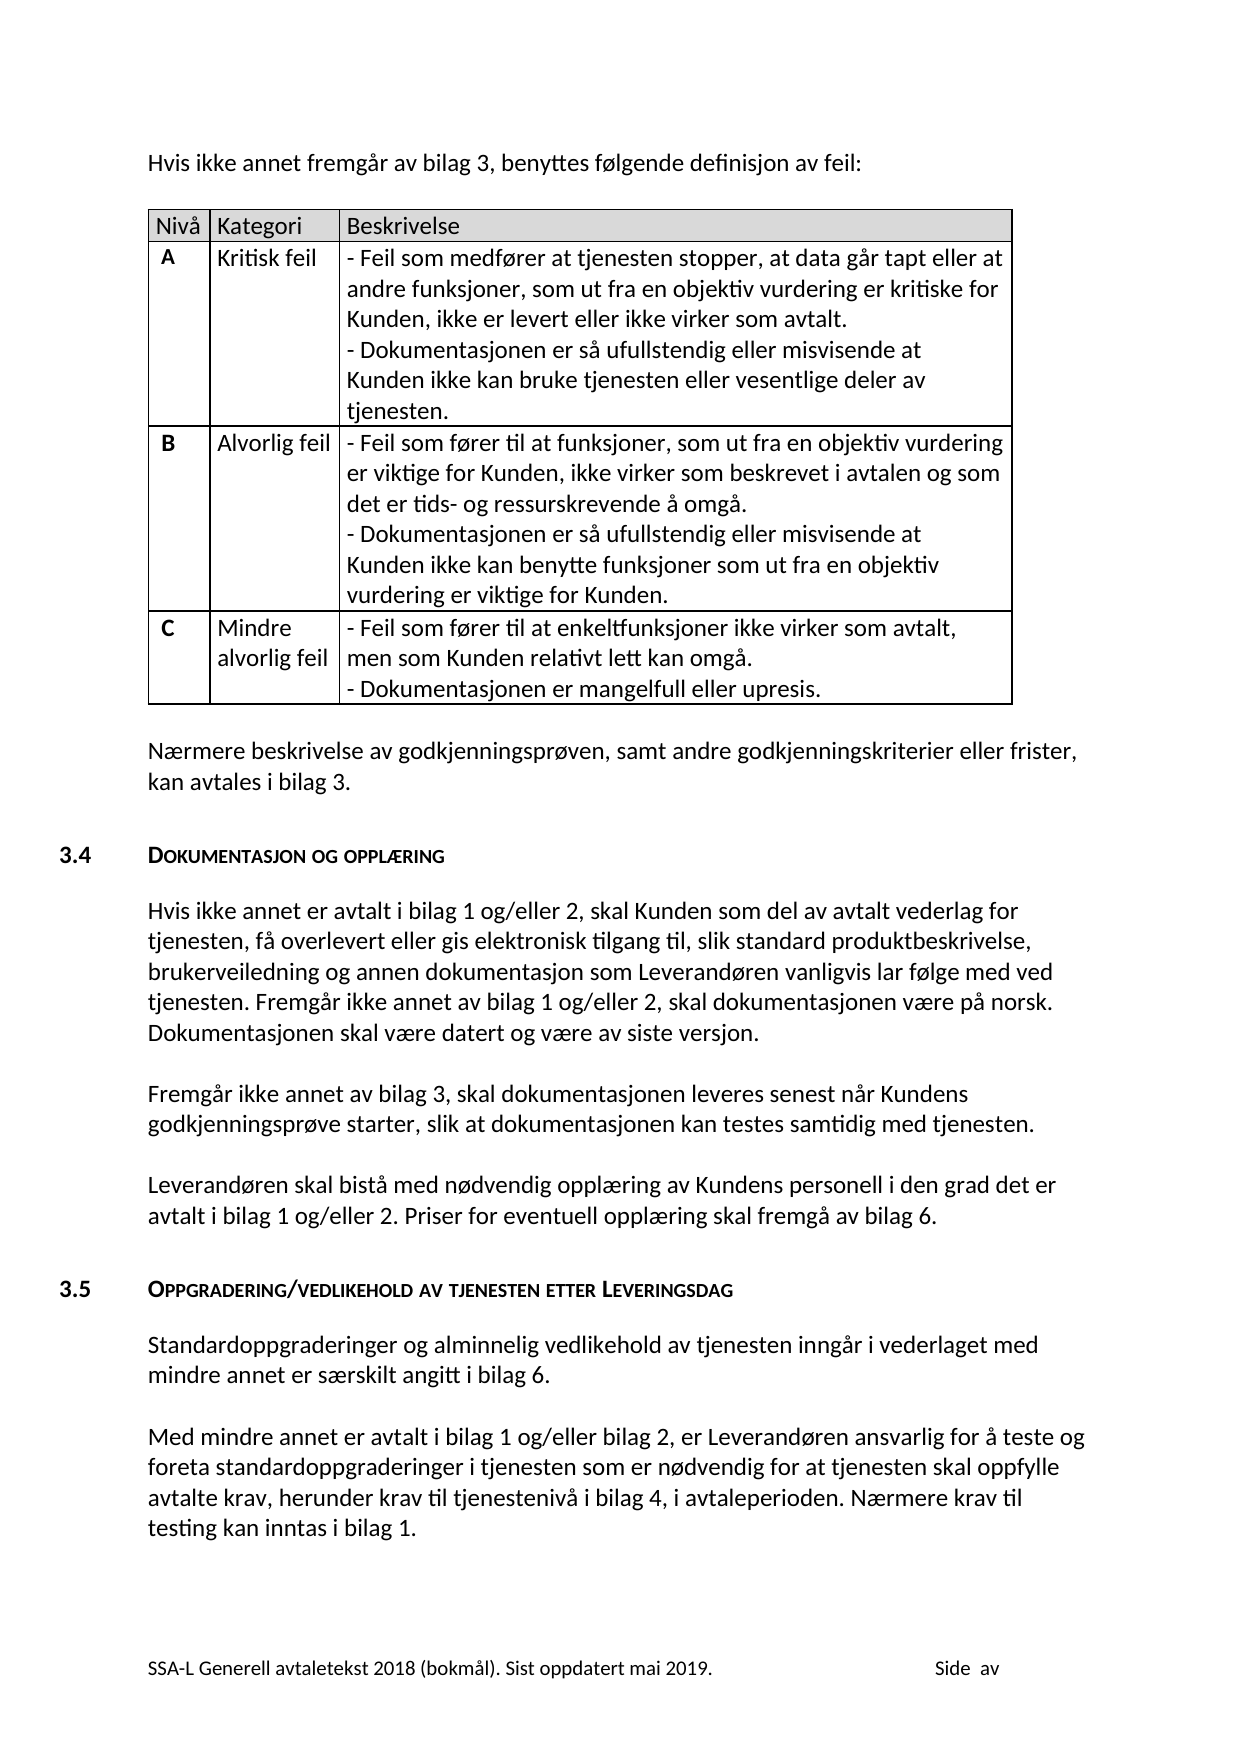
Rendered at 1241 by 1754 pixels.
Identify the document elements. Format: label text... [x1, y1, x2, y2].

table_cell B [149, 427, 209, 610]
table_header Kategori [211, 210, 339, 241]
table_cell A [149, 242, 209, 425]
table_cell Mindre alvorlig feil [211, 612, 339, 703]
table_cell - Feil som fører til at enkeltfunksjoner ikke virker som avtalt, men som Kunden relativt lett kan omgå. - Dokumentasjonen er mangelfull eller upresis. [340, 612, 1011, 703]
table_cell - Feil som fører til at funksjoner, som ut fra en objektiv vurdering er viktige for Kunden, ikke virker som beskrevet i avtalen og som det er tids- og ressurskrevende å omgå. - Dokumentasjonen er så ufullstendig eller misvisende at Kunden ikke kan benytte funksjoner som ut fra en objektiv vurdering er viktige for Kunden. [340, 427, 1011, 610]
text Hvis ikke annet fremgår av bilag 3, benyttes følgende definisjon av feil: [148, 148, 1093, 178]
table_cell Alvorlig feil [211, 427, 339, 610]
table_header Beskrivelse [340, 210, 1011, 241]
table_header Nivå [149, 210, 209, 241]
text Med mindre annet er avtalt i bilag 1 og/eller bilag 2, er Leverandøren ansvarlig for å teste og foreta standardoppgraderinger i tjenesten som er nødvendig for at tjenesten skal oppfylle avtalte krav, herunder krav til tjenestenivå i bilag 4, i avtaleperioden. Nærmere krav til testing kan inntas i bilag 1. [148, 1421, 1093, 1543]
table_cell Kritisk feil [211, 242, 339, 425]
text Hvis ikke annet er avtalt i bilag 1 og/eller 2, skal Kunden som del av avtalt vederlag for tjenesten, få overlevert eller gis elektronisk tilgang til, slik standard produktbeskrivelse, brukerveiledning og annen dokumentasjon som Leverandøren vanligvis lar følge med ved tjenesten. Fremgår ikke annet av bilag 1 og/eller 2, skal dokumentasjonen være på norsk. Dokumentasjonen skal være datert og være av siste versjon. [148, 895, 1093, 1047]
text Leverandøren skal bistå med nødvendig opplæring av Kundens personell i den grad det er avtalt i bilag 1 og/eller 2. Priser for eventuell opplæring skal fremgå av bilag 6. [148, 1169, 1093, 1231]
subtitle Oppgradering/vedlikehold av tjenesten etter Leveringsdag [59, 1274, 1093, 1304]
text Nærmere beskrivelse av godkjenningsprøven, samt andre godkjenningskriterier eller frister, kan avtales i bilag 3. [148, 735, 1093, 796]
subtitle Dokumentasjon og opplæring [59, 839, 1093, 870]
text Standardoppgraderinger og alminnelig vedlikehold av tjenesten inngår i vederlaget med mindre annet er særskilt angitt i bilag 6. [148, 1329, 1093, 1390]
text Fremgår ikke annet av bilag 3, skal dokumentasjonen leveres senest når Kundens godkjenningsprøve starter, slik at dokumentasjonen kan testes samtidig med tjenesten. [148, 1078, 1093, 1139]
table_cell C [149, 612, 209, 703]
table_cell - Feil som medfører at tjenesten stopper, at data går tapt eller at andre funksjoner, som ut fra en objektiv vurdering er kritiske for Kunden, ikke er levert eller ikke virker som avtalt. - Dokumentasjonen er så ufullstendig eller misvisende at Kunden ikke kan bruke tjenesten eller vesentlige deler av tjenesten. [340, 242, 1011, 425]
